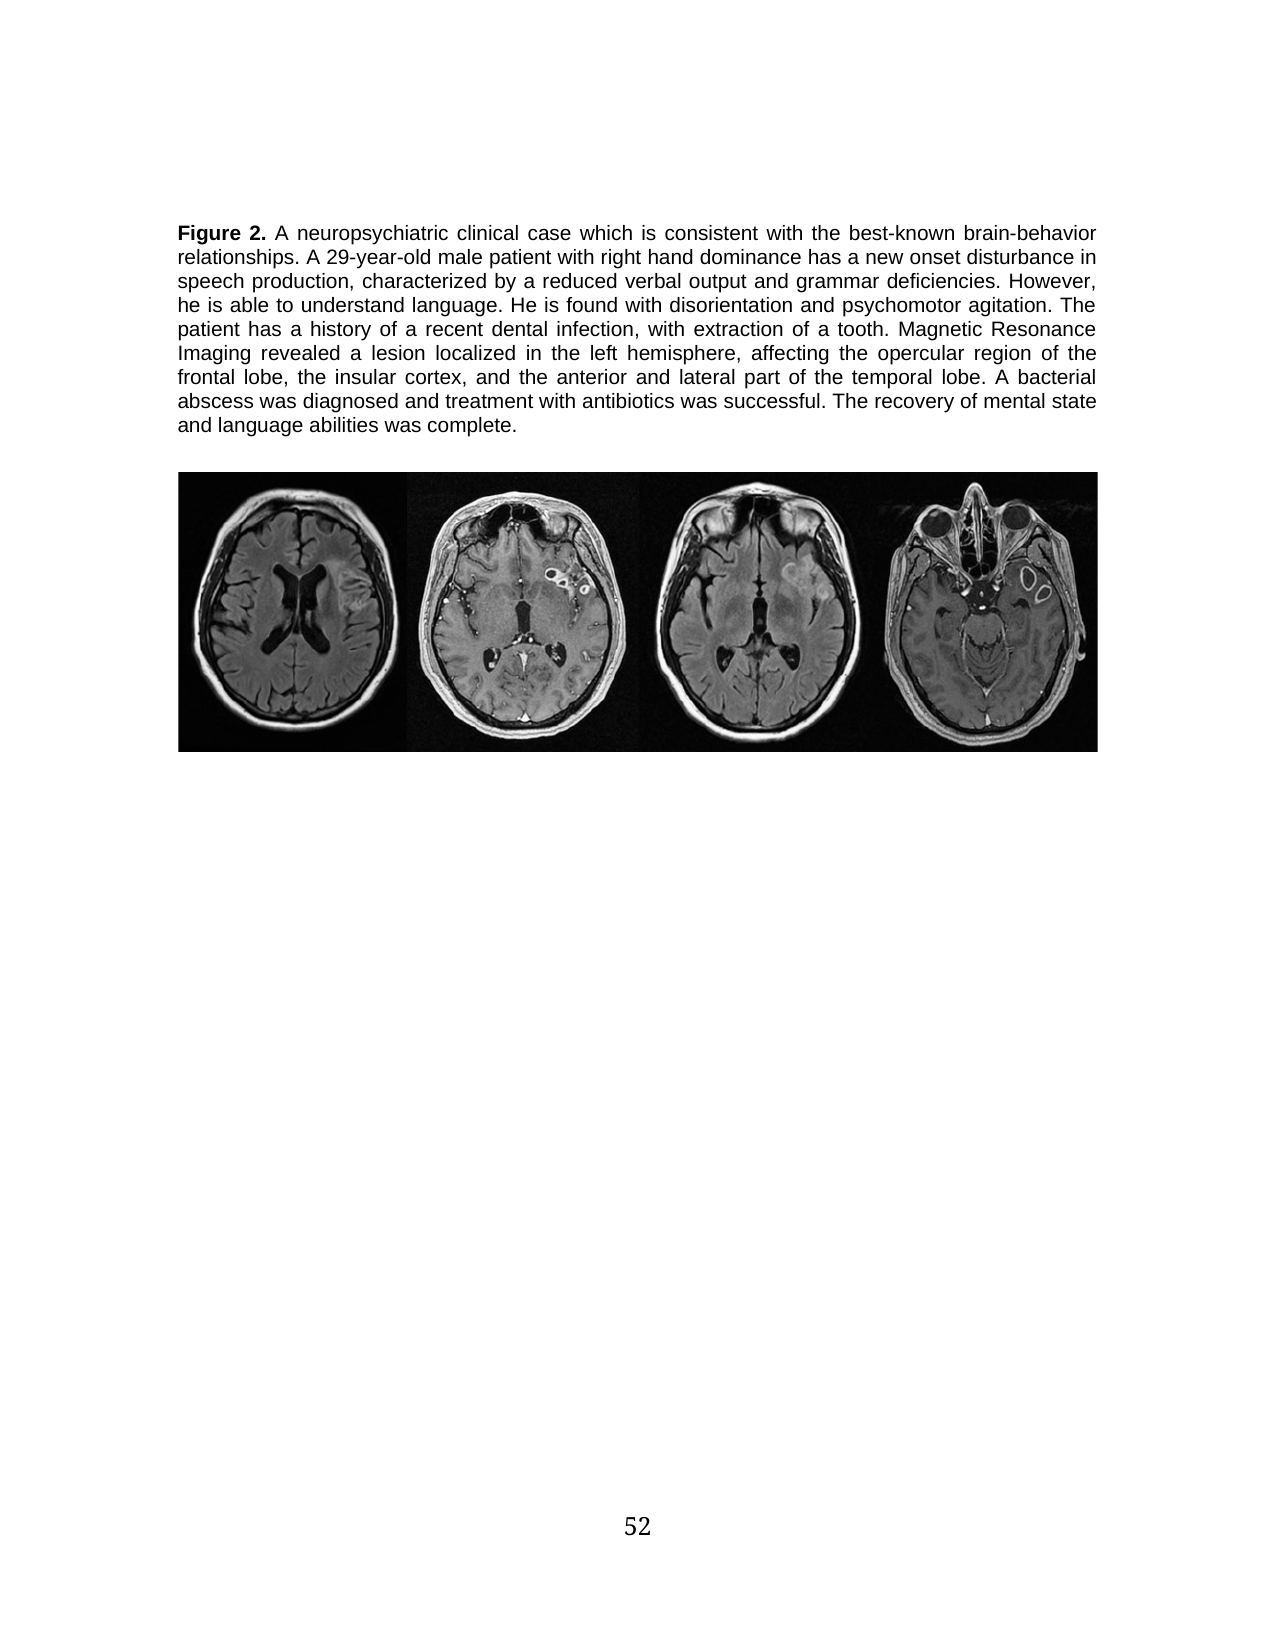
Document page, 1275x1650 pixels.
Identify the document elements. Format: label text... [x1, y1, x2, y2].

text Figure 2. A neuropsychiatric clinical case which is consistent with the best-known brain-behavior relationships. A 29-year-old male patient with right hand dominance has a new onset disturbance in speech production, characterized by a reduced verbal output and grammar deficiencies. However, he is able to understand language. He is found with disorientation and psychomotor agitation. The patient has a history of a recent dental infection, with extraction of a tooth. Magnetic Resonance Imaging revealed a lesion localized in the left hemisphere, affecting the opercular region of the frontal lobe, the insular cortex, and the anterior and lateral part of the temporal lobe. A bacterial abscess was diagnosed and treatment with antibiotics was successful. The recovery of mental state and language abilities was complete. [177, 221, 1098, 437]
picture [178, 472, 1098, 752]
